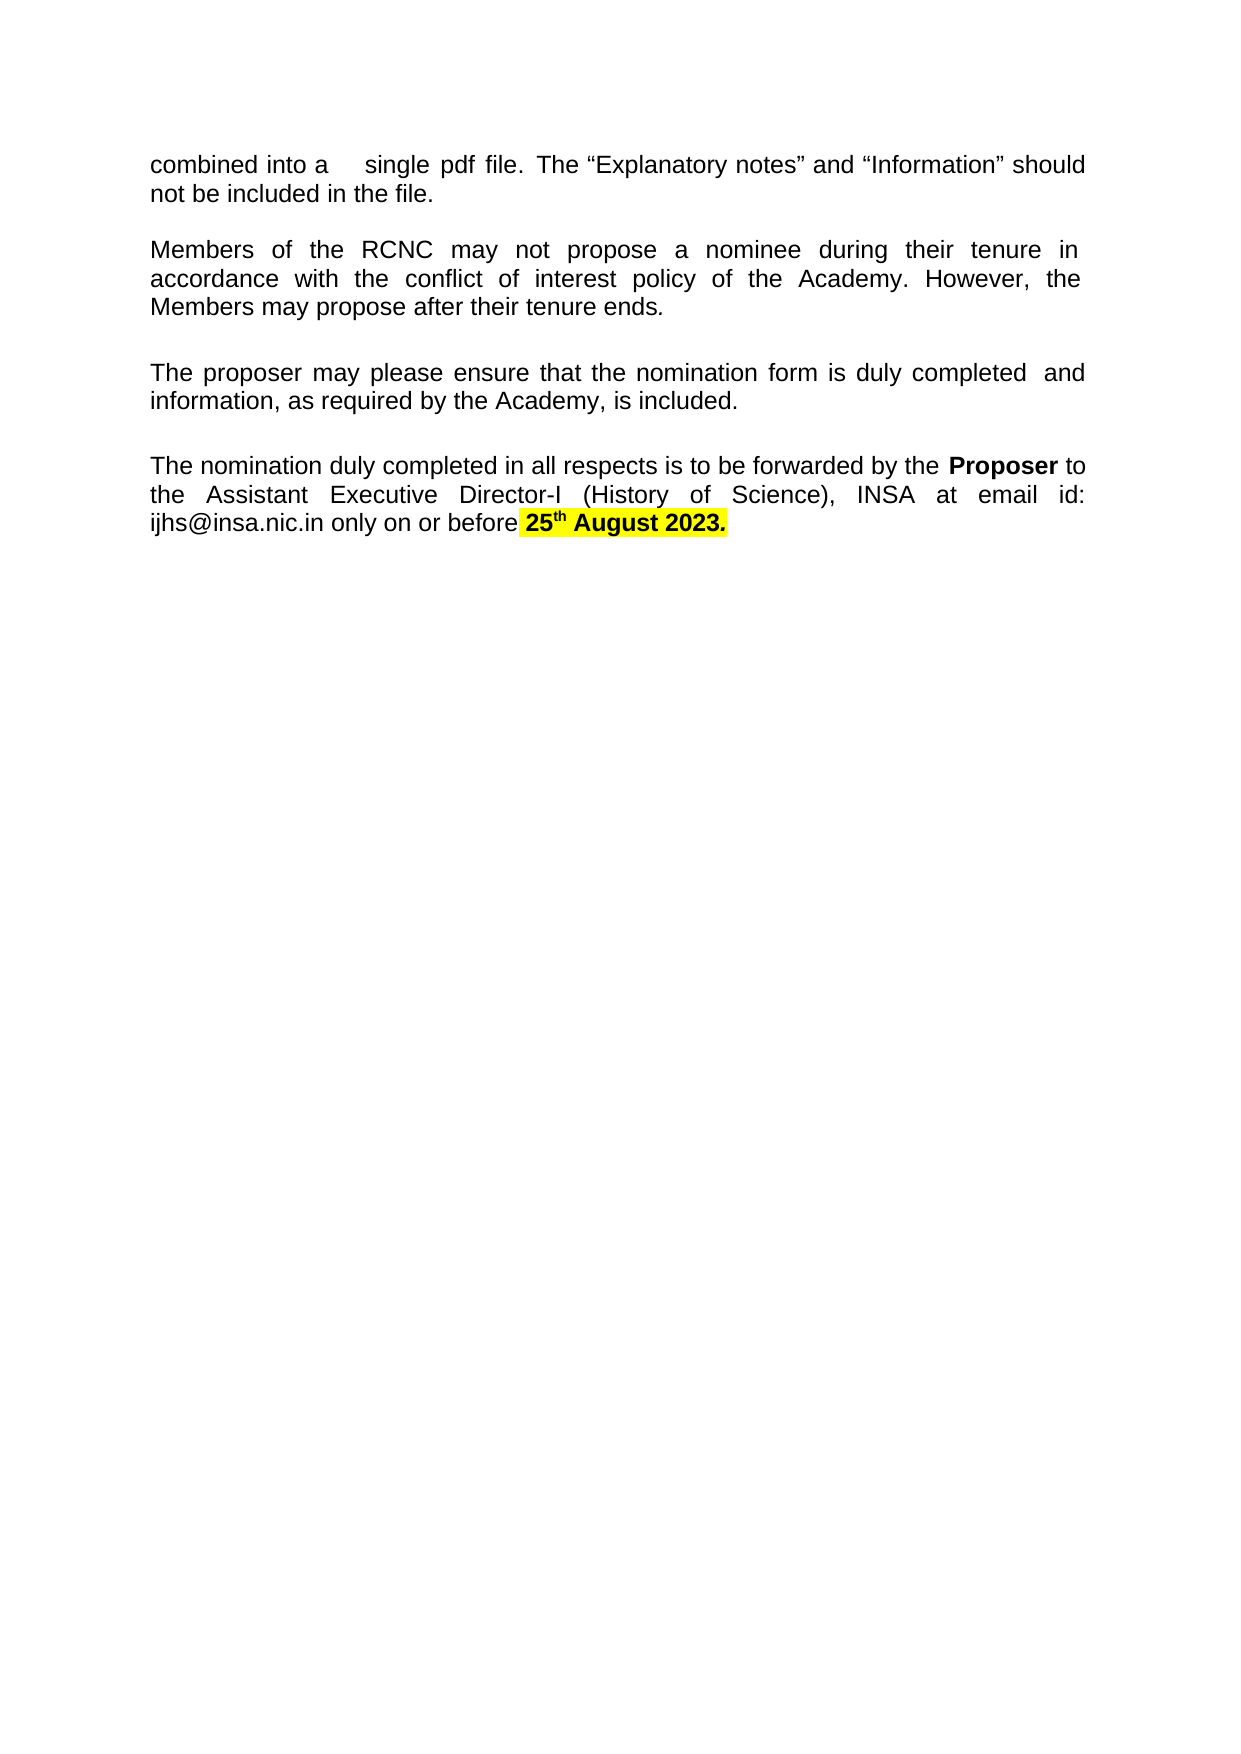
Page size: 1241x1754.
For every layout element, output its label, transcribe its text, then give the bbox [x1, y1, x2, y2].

text The proposer may please ensure that the nomination form is duly completed and information, as required by the Academy, is included. [150, 358, 1086, 415]
text Members of the RCNC may not propose a nominee during their tenure in accordance with the conflict of interest policy of the Academy. However, the Members may propose after their tenure ends. [150, 236, 1081, 321]
text The nomination duly completed in all respects is to be forwarded by the Proposer to the Assistant Executive Director-I (History of Science), INSA at email id: ijhs@insa.nic.in only on or before 25th August 2023. [150, 452, 1086, 537]
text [150, 150, 1086, 207]
